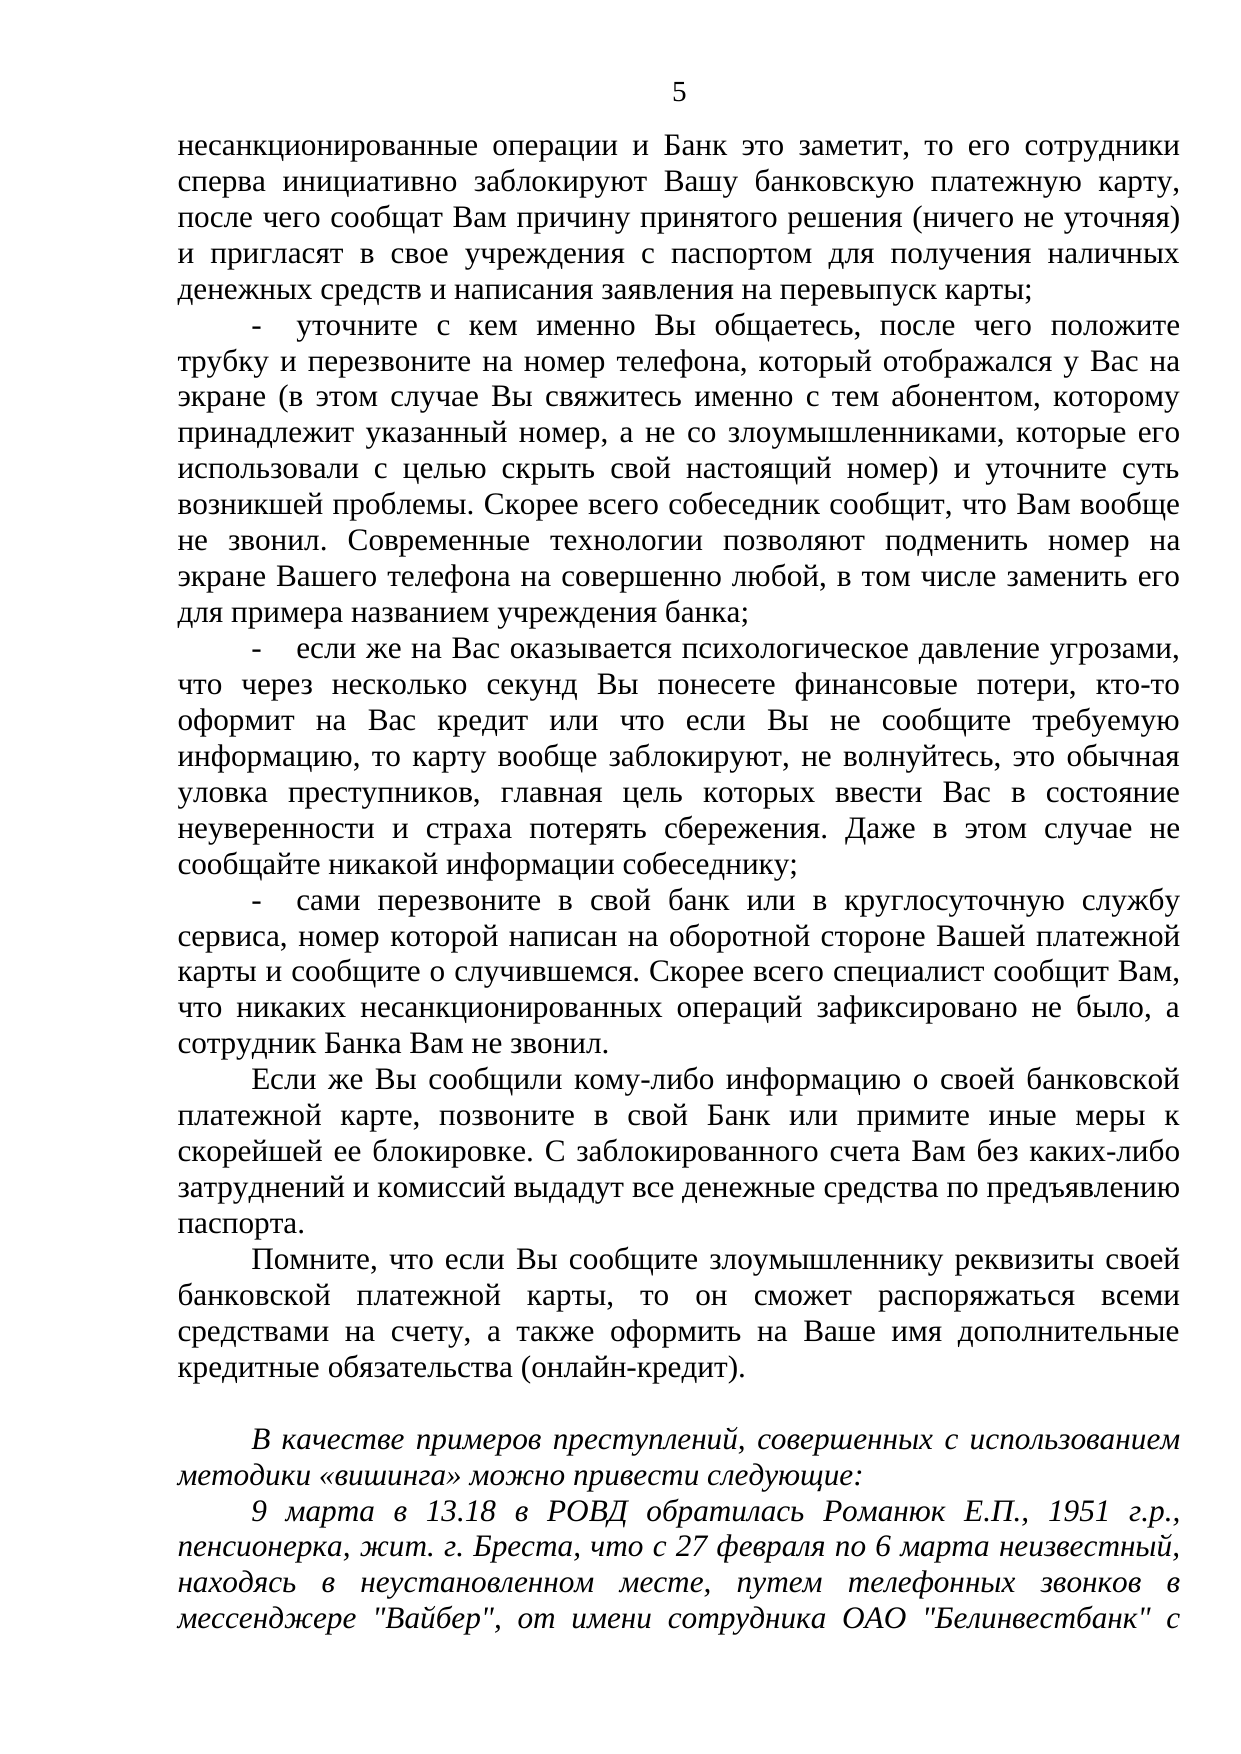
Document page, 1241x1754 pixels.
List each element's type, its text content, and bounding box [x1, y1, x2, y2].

text Помните, что если Вы сообщите злоумышленнику реквизиты своей банковской платежной карты, то он сможет распоряжаться всеми средствами на счету, а также оформить на Ваше имя дополнительные кредитные обязательства (онлайн-кредит). [177, 1240, 1181, 1384]
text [177, 1492, 1181, 1636]
text Если же Вы сообщили кому-либо информацию о своей банковской платежной карте, позвоните в свой Банк или примите иные меры к скорейшей ее блокировке. С заблокированного счета Вам без каких-либо затруднений и комиссий выдадут все денежные средства по предъявлению паспорта. [177, 1061, 1181, 1240]
text - если же на Вас оказывается психологическое давление угрозами, что через несколько секунд Вы понесете финансовые потери, кто-то оформит на Вас кредит или что если Вы не сообщите требуемую информацию, то карту вообще заблокируют, не волнуйтесь, это обычная уловка преступников, главная цель которых ввести Вас в состояние неуверенности и страха потерять сбережения. Даже в этом случае не сообщайте никакой информации собеседнику; [177, 629, 1181, 881]
text - сами перезвоните в свой банк или в круглосуточную службу сервиса, номер которой написан на оборотной стороне Вашей платежной карты и сообщите о случившемся. Скорее всего специалист сообщит Вам, что никаких несанкционированных операций зафиксировано не было, а сотрудник Банка Вам не звонил. [177, 881, 1181, 1061]
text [177, 126, 1181, 306]
text - уточните с кем именно Вы общаетесь, после чего положите трубку и перезвоните на номер телефона, который отображался у Вас на экране (в этом случае Вы свяжитесь именно с тем абонентом, которому принадлежит указанный номер, а не со злоумышленниками, которые его использовали с целью скрыть свой настоящий номер) и уточните суть возникшей проблемы. Скорее всего собеседник сообщит, что Вам вообще не звонил. Современные технологии позволяют подменить номер на экране Вашего телефона на совершенно любой, в том числе заменить его для примера названием учреждения банка; [177, 306, 1181, 629]
text В качестве примеров преступлений, совершенных с использованием методики «вишинга» можно привести следующие: [177, 1420, 1181, 1492]
